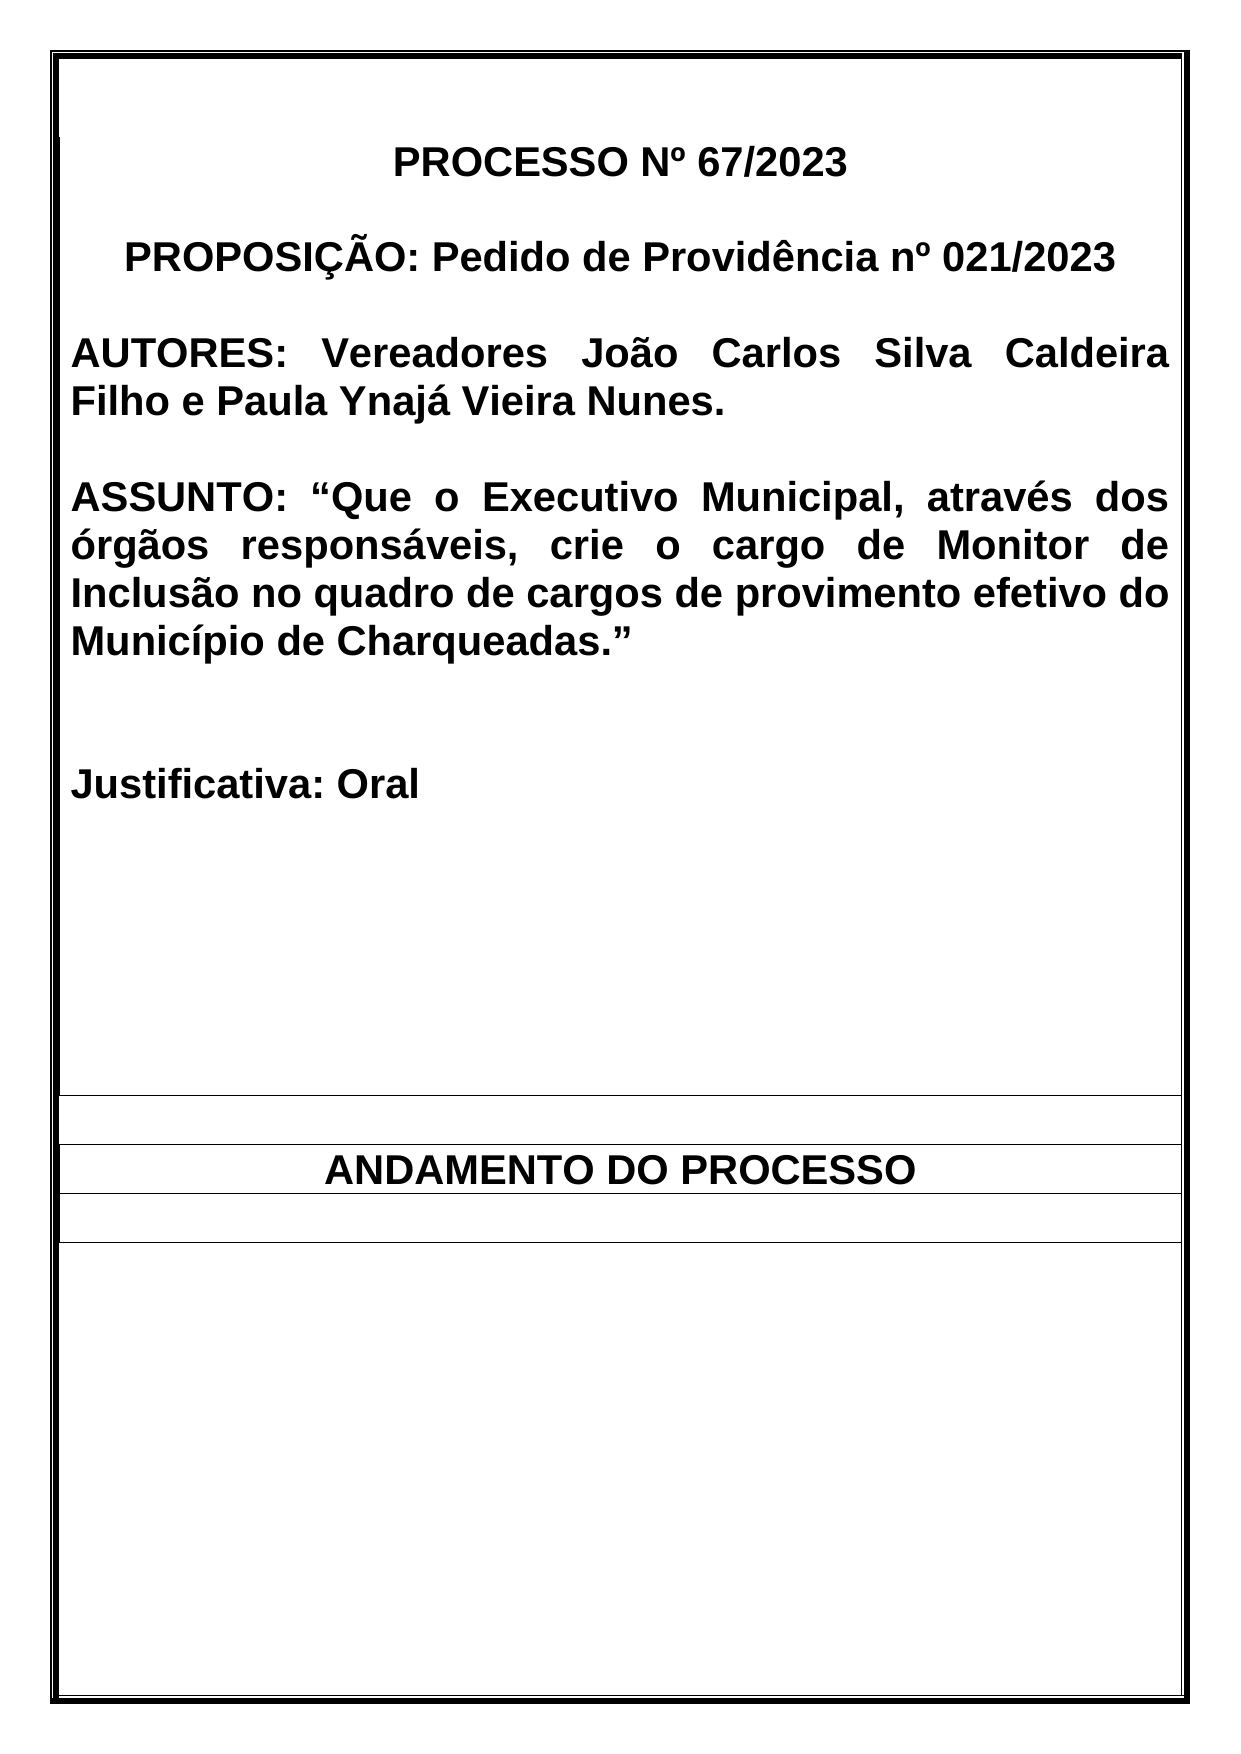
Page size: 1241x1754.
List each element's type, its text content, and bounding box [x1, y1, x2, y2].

table_cell [60, 1194, 1181, 1242]
table_header ANDAMENTO DO PROCESSO [60, 1145, 1181, 1193]
table_header PROCESSO Nº 67/2023 PROPOSIÇÃO: Pedido de Providência nº 021/2023 AUTORES: Vereadores João Carlos Silva Caldeira Filho e Paula Ynajá Vieira Nunes. ASSUNTO: “Que o Executivo Municipal, através dos órgãos responsáveis, crie o cargo de Monitor de Inclusão no quadro de cargos de provimento efetivo do Município de Charqueadas.” Justificativa: Oral [60, 137, 1181, 1095]
